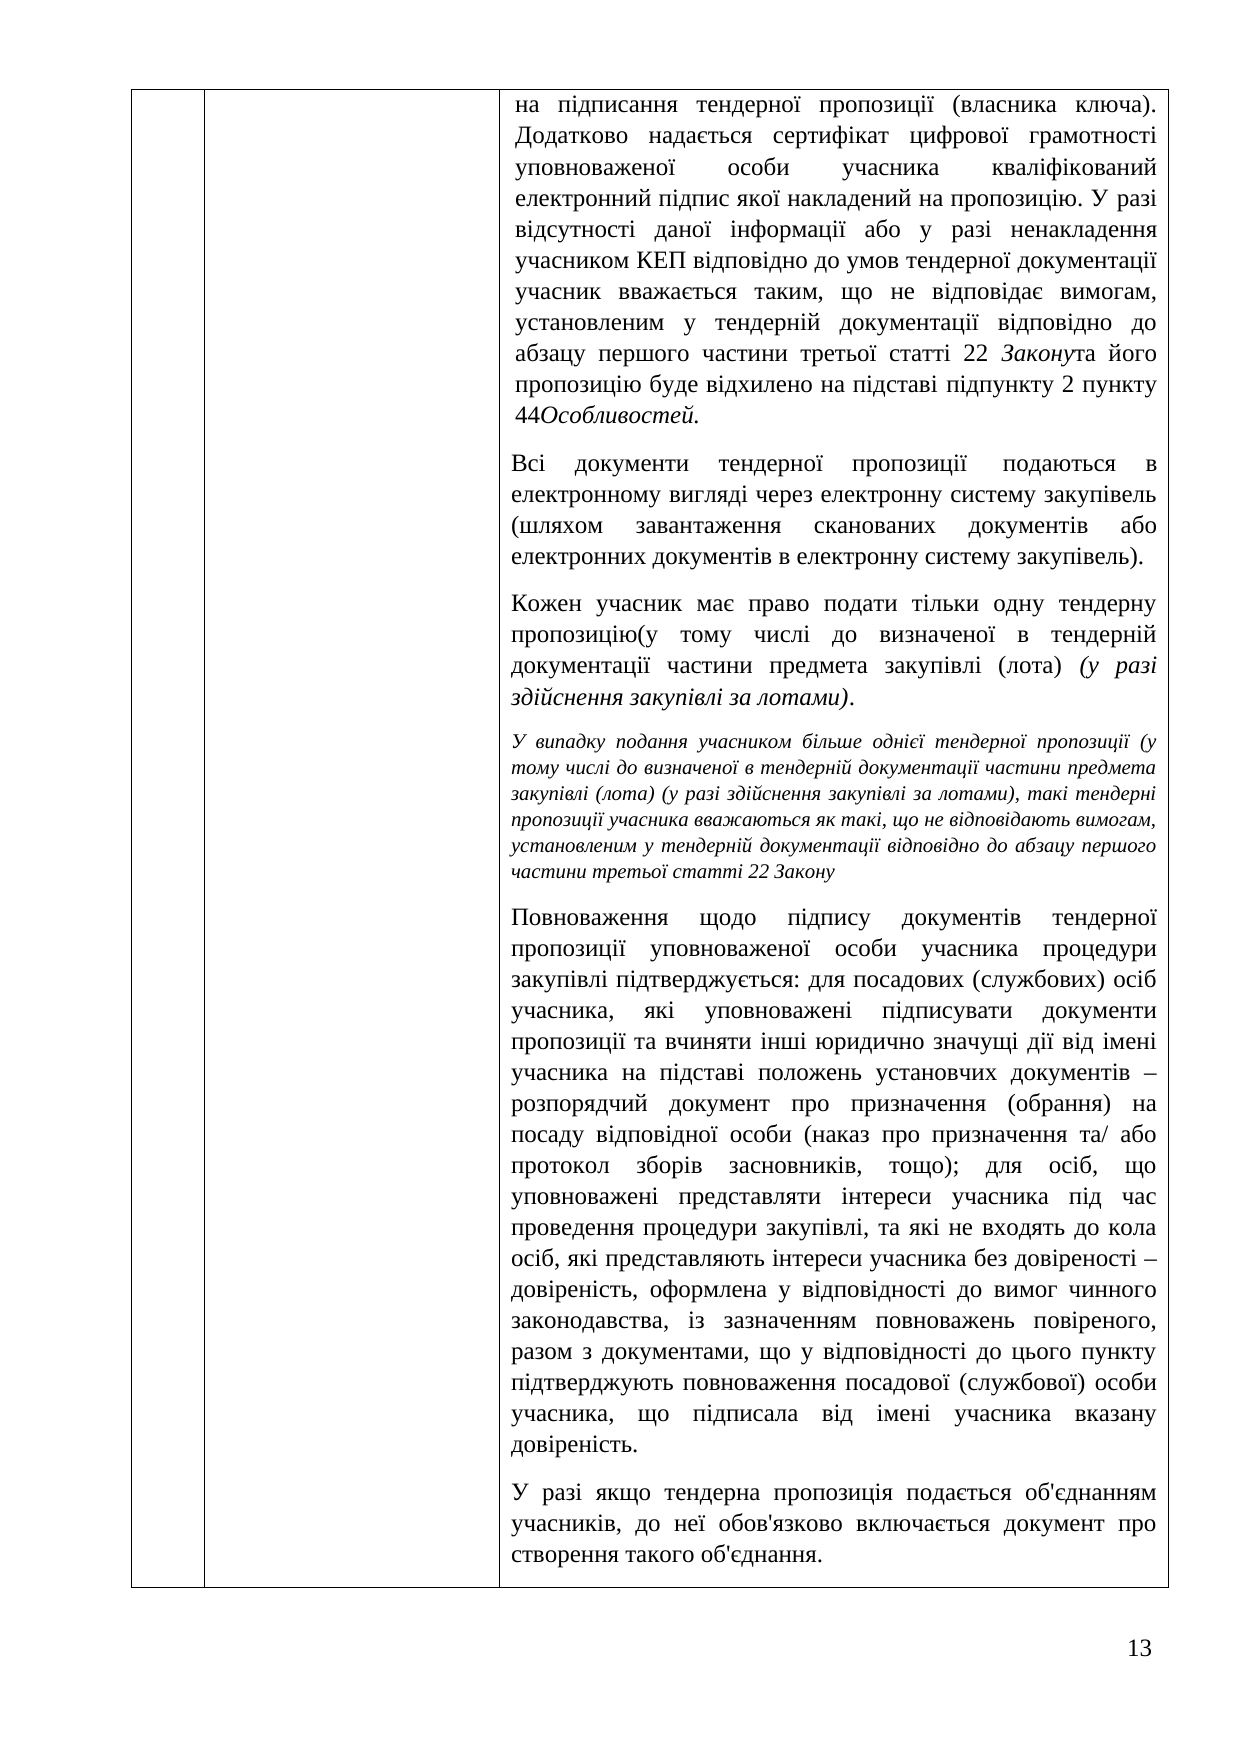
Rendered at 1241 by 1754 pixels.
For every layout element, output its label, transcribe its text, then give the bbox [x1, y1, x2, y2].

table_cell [500, 90, 1168, 1587]
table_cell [205, 90, 499, 1587]
table_cell 1 [132, 90, 204, 1587]
